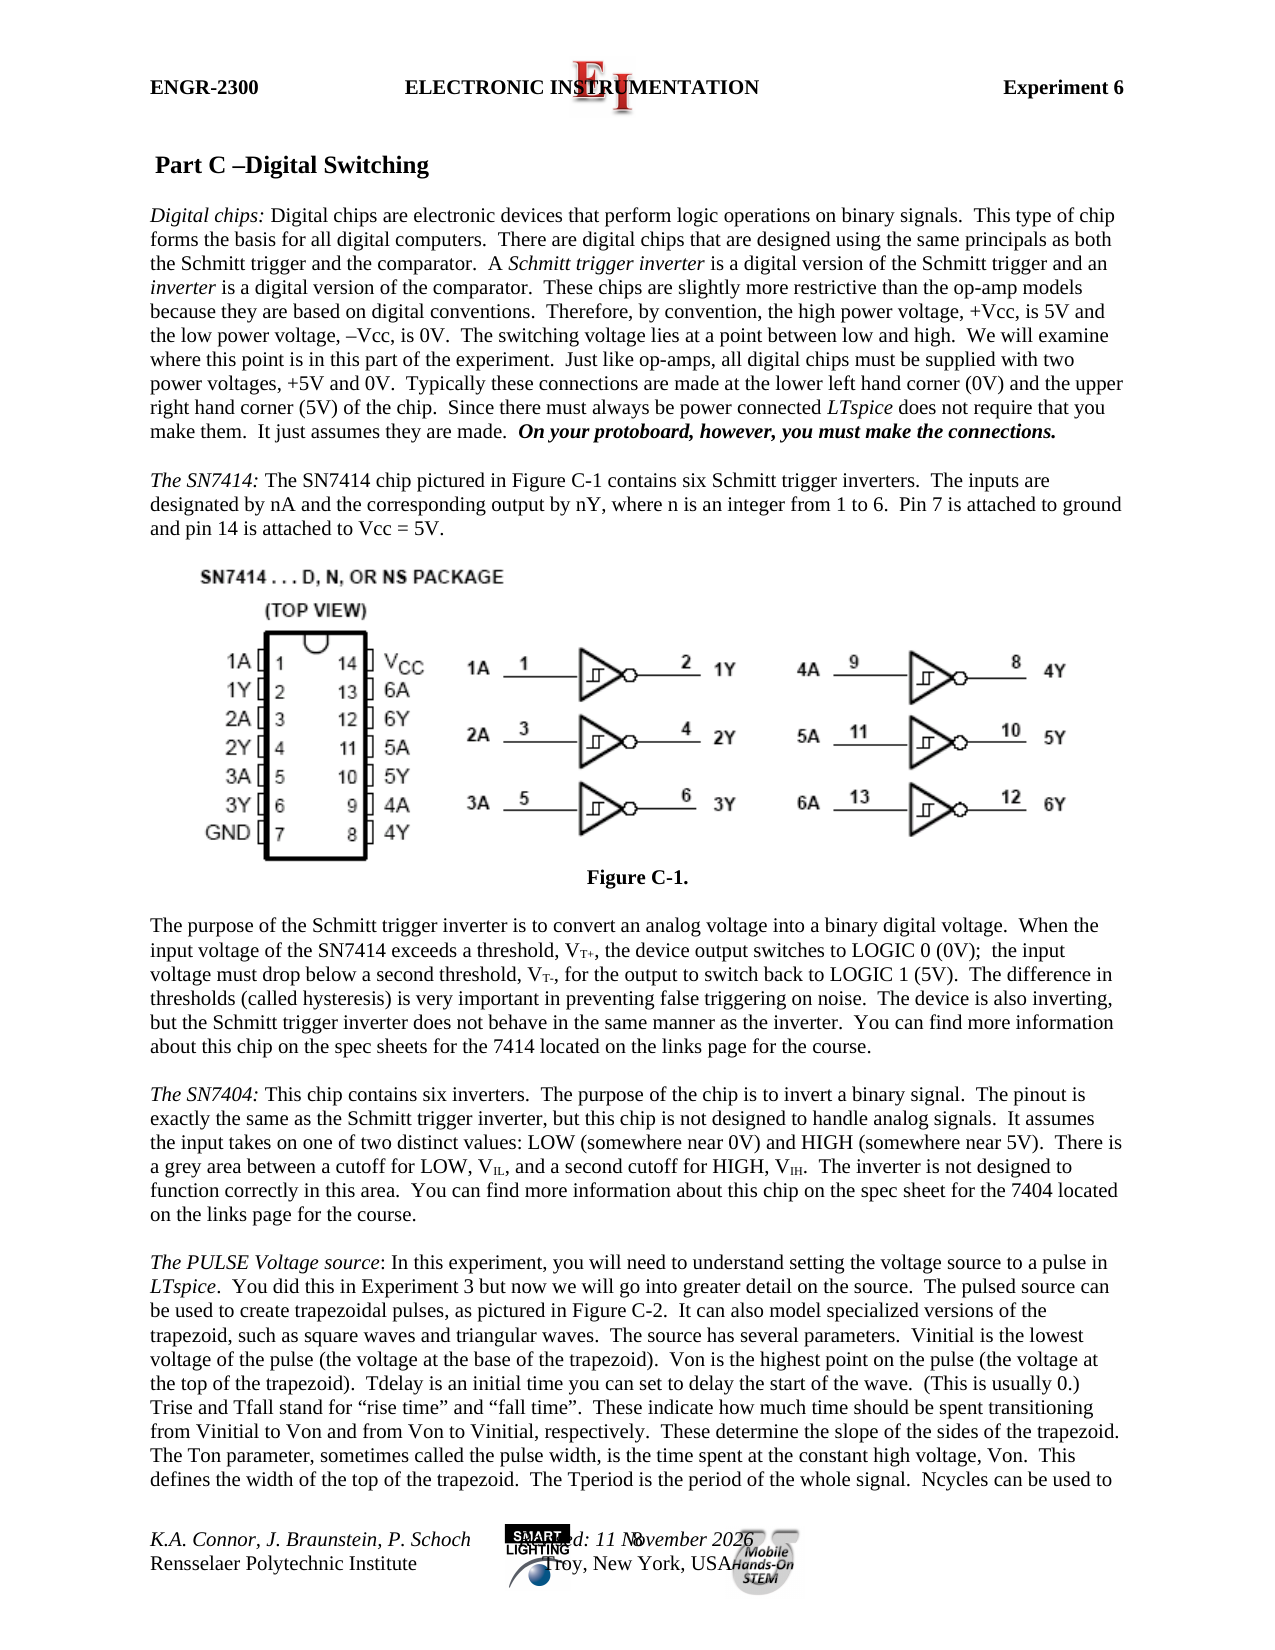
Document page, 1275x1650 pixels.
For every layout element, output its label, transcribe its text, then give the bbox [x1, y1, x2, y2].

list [150, 1250, 1125, 1491]
list The purpose of the Schmitt trigger inverter is to convert an analog voltage into a binary digital voltage. When the input voltage of the SN7414 exceeds a threshold, VT+, the device output switches to LOGIC 0 (0V); the input voltage must drop below a second threshold, VT-, for the output to switch back to LOGIC 1 (5V). The difference in thresholds (called hysteresis) is very important in preventing false triggering on noise. The device is also inverting, but the Schmitt trigger inverter does not behave in the same manner as the inverter. You can find more information about this chip on the spec sheets for the 7414 located on the links page for the course. [150, 913, 1125, 1058]
list The SN7404: This chip contains six inverters. The purpose of the chip is to invert a binary signal. The pinout is exactly the same as the Schmitt trigger inverter, but this chip is not designed to handle analog signals. It assumes the input takes on one of two distinct values: LOW (somewhere near 0V) and HIGH (somewhere near 5V). There is a grey area between a cutoff for LOW, VIL, and a second cutoff for HIGH, VIH. The inverter is not designed to function correctly in this area. You can find more information about this chip on the spec sheet for the 7404 located on the links page for the course. [150, 1082, 1125, 1226]
picture [725, 1526, 805, 1599]
picture [568, 56, 636, 118]
list Figure C-1. [150, 865, 1125, 889]
picture [504, 1524, 571, 1591]
picture [193, 563, 1082, 866]
list Part C –Digital Switching [150, 150, 1125, 179]
list Digital chips: Digital chips are electronic devices that perform logic operations on binary signals. This type of chip forms the basis for all digital computers. There are digital chips that are designed using the same principals as both the Schmitt trigger and the comparator. A Schmitt trigger inverter is a digital version of the Schmitt trigger and an inverter is a digital version of the comparator. These chips are slightly more restrictive than the op-amp models because they are based on digital conventions. Therefore, by convention, the high power voltage, +Vcc, is 5V and the low power voltage, –Vcc, is 0V. The switching voltage lies at a point between low and high. We will examine where this point is in this part of the experiment. Just like op-amps, all digital chips must be supplied with two power voltages, +5V and 0V. Typically these connections are made at the lower left hand corner (0V) and the upper right hand corner (5V) of the chip. Since there must always be power connected LTspice does not require that you make them. It just assumes they are made. On your protoboard, however, you must make the connections. [150, 203, 1125, 443]
list The SN7414: The SN7414 chip pictured in Figure C-1 contains six Schmitt trigger inverters. The inputs are designated by nA and the corresponding output by nY, where n is an integer from 1 to 6. Pin 7 is attached to ground and pin 14 is attached to Vcc = 5V. [150, 467, 1125, 540]
